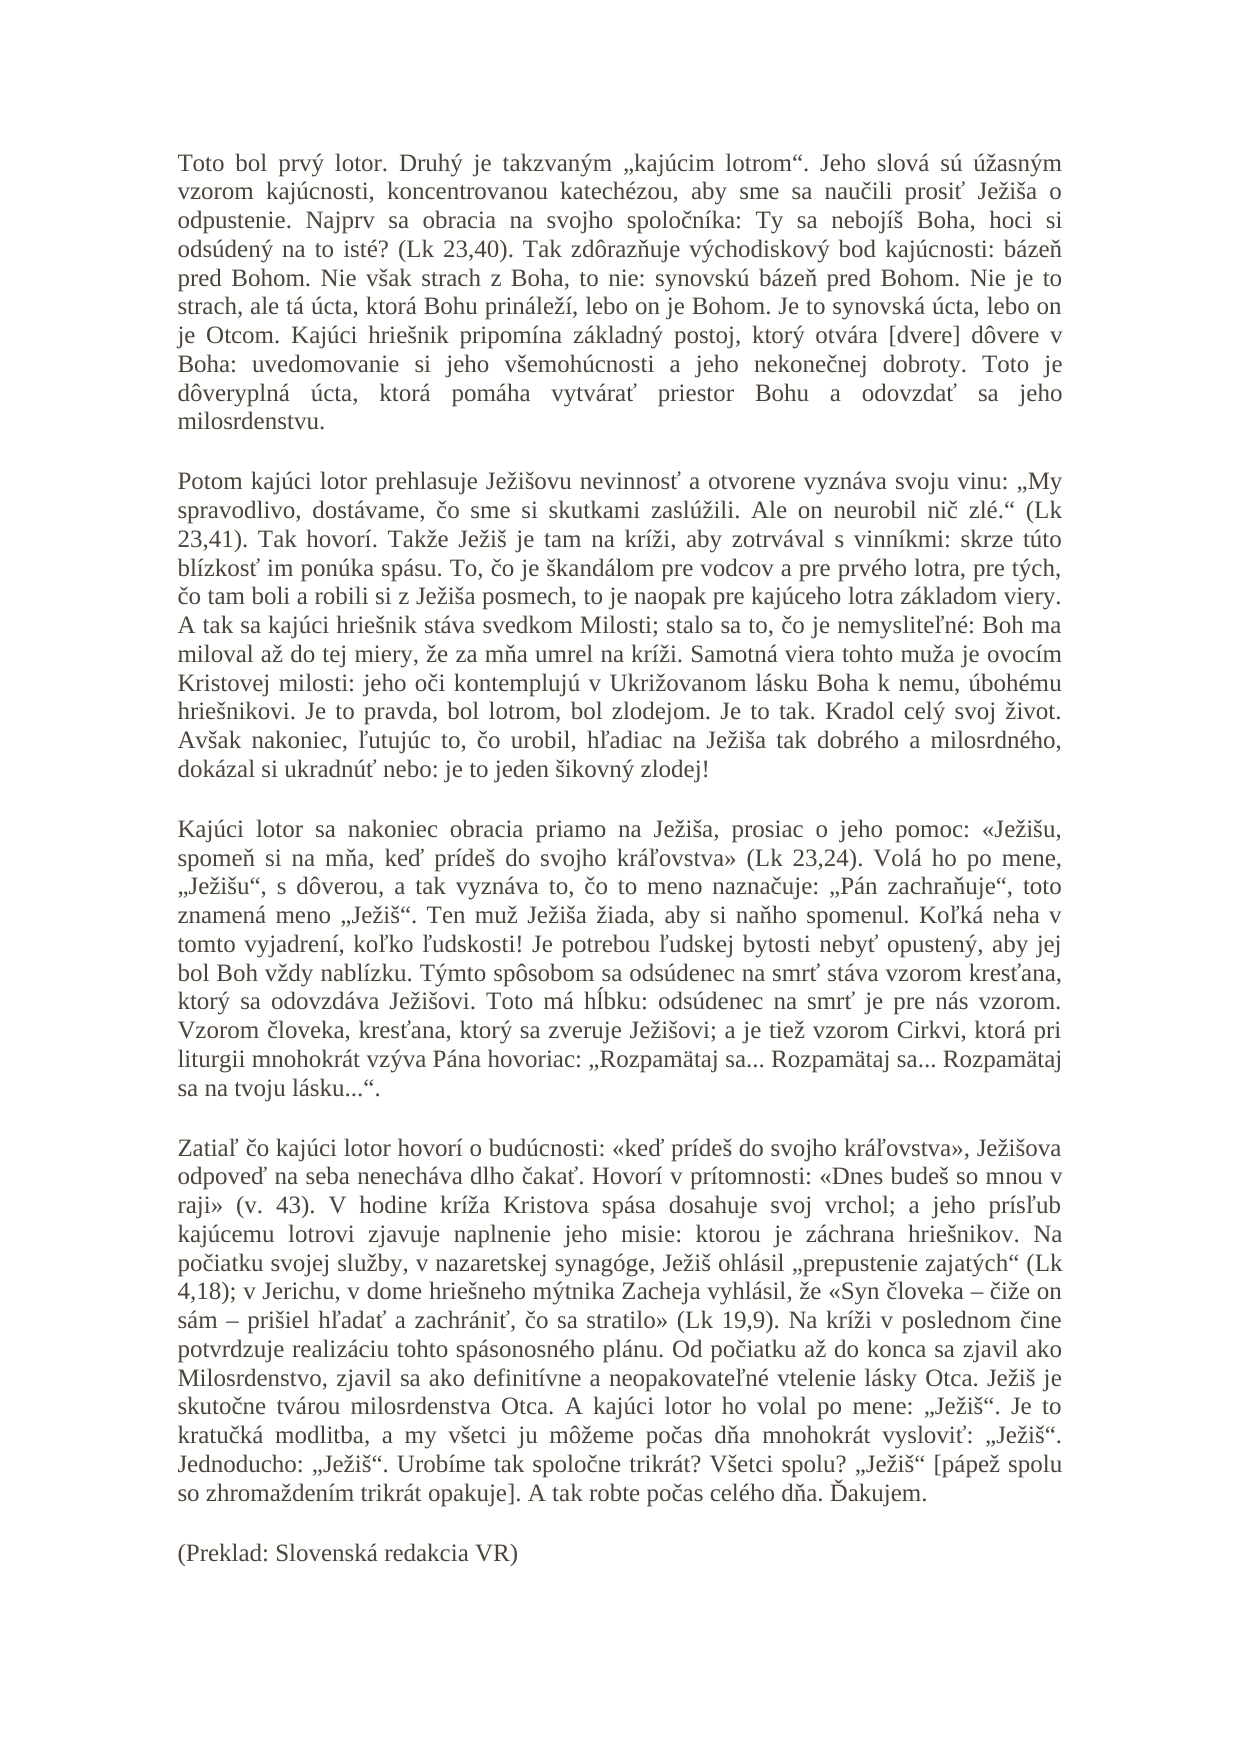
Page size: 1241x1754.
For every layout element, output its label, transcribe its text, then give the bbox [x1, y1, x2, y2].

text Potom kajúci lotor prehlasuje Ježišovu nevinnosť a otvorene vyznáva svoju vinu: „My spravodlivo, dostávame, čo sme si skutkami zaslúžili. Ale on neurobil nič zlé.“ (Lk 23,41). Tak hovorí. Takže Ježiš je tam na kríži, aby zotrvával s vinníkmi: skrze túto blízkosť im ponúka spásu. To, čo je škandálom pre vodcov a pre prvého lotra, pre tých, čo tam boli a robili si z Ježiša posmech, to je naopak pre kajúceho lotra základom viery. A tak sa kajúci hriešnik stáva svedkom Milosti; stalo sa to, čo je nemysliteľné: Boh ma miloval až do tej miery, že za mňa umrel na kríži. Samotná viera tohto muža je ovocím Kristovej milosti: jeho oči kontemplujú v Ukrižovanom lásku Boha k nemu, úbohému hriešnikovi. Je to pravda, bol lotrom, bol zlodejom. Je to tak. Kradol celý svoj život. Avšak nakoniec, ľutujúc to, čo urobil, hľadiac na Ježiša tak dobrého a milosrdného, dokázal si ukradnúť nebo: je to jeden šikovný zlodej! [177, 466, 1063, 783]
text Kajúci lotor sa nakoniec obracia priamo na Ježiša, prosiac o jeho pomoc: «Ježišu, spomeň si na mňa, keď prídeš do svojho kráľovstva» (Lk 23,24). Volá ho po mene, „Ježišu“, s dôverou, a tak vyznáva to, čo to meno naznačuje: „Pán zachraňuje“, toto znamená meno „Ježiš“. Ten muž Ježiša žiada, aby si naňho spomenul. Koľká neha v tomto vyjadrení, koľko ľudskosti! Je potrebou ľudskej bytosti nebyť opustený, aby jej bol Boh vždy nablízku. Týmto spôsobom sa odsúdenec na smrť stáva vzorom kresťana, ktorý sa odovzdáva Ježišovi. Toto má hĺbku: odsúdenec na smrť je pre nás vzorom. Vzorom človeka, kresťana, ktorý sa zveruje Ježišovi; a je tiež vzorom Cirkvi, ktorá pri liturgii mnohokrát vzýva Pána hovoriac: „Rozpamätaj sa... Rozpamätaj sa... Rozpamätaj sa na tvoju lásku...“. [177, 814, 1063, 1101]
text (Preklad: Slovenská redakcia VR) [177, 1538, 1063, 1566]
text Toto bol prvý lotor. Druhý je takzvaným „kajúcim lotrom“. Jeho slová sú úžasným vzorom kajúcnosti, koncentrovanou katechézou, aby sme sa naučili prosiť Ježiša o odpustenie. Najprv sa obracia na svojho spoločníka: Ty sa nebojíš Boha, hoci si odsúdený na to isté? (Lk 23,40). Tak zdôrazňuje východiskový bod kajúcnosti: bázeň pred Bohom. Nie však strach z Boha, to nie: synovskú bázeň pred Bohom. Nie je to strach, ale tá úcta, ktorá Bohu prináleží, lebo on je Bohom. Je to synovská úcta, lebo on je Otcom. Kajúci hriešnik pripomína základný postoj, ktorý otvára [dvere] dôvere v Boha: uvedomovanie si jeho všemohúcnosti a jeho nekonečnej dobroty. Toto je dôveryplná úcta, ktorá pomáha vytvárať priestor Bohu a odovzdať sa jeho milosrdenstvu. [177, 148, 1063, 435]
text Zatiaľ čo kajúci lotor hovorí o budúcnosti: «keď prídeš do svojho kráľovstva», Ježišova odpoveď na seba nenecháva dlho čakať. Hovorí v prítomnosti: «Dnes budeš so mnou v raji» (v. 43). V hodine kríža Kristova spása dosahuje svoj vrchol; a jeho prísľub kajúcemu lotrovi zjavuje naplnenie jeho misie: ktorou je záchrana hriešnikov. Na počiatku svojej služby, v nazaretskej synagóge, Ježiš ohlásil „prepustenie zajatých“ (Lk 4,18); v Jerichu, v dome hriešneho mýtnika Zacheja vyhlásil, že «Syn človeka – čiže on sám – prišiel hľadať a zachrániť, čo sa stratilo» (Lk 19,9). Na kríži v poslednom čine potvrdzuje realizáciu tohto spásonosného plánu. Od počiatku až do konca sa zjavil ako Milosrdenstvo, zjavil sa ako definitívne a neopakovateľné vtelenie lásky Otca. Ježiš je skutočne tvárou milosrdenstva Otca. A kajúci lotor ho volal po mene: „Ježiš“. Je to kratučká modlitba, a my všetci ju môžeme počas dňa mnohokrát vysloviť: „Ježiš“. Jednoducho: „Ježiš“. Urobíme tak spoločne trikrát? Všetci spolu? „Ježiš“ [pápež spolu so zhromaždením trikrát opakuje]. A tak robte počas celého dňa. Ďakujem. [177, 1133, 1063, 1506]
